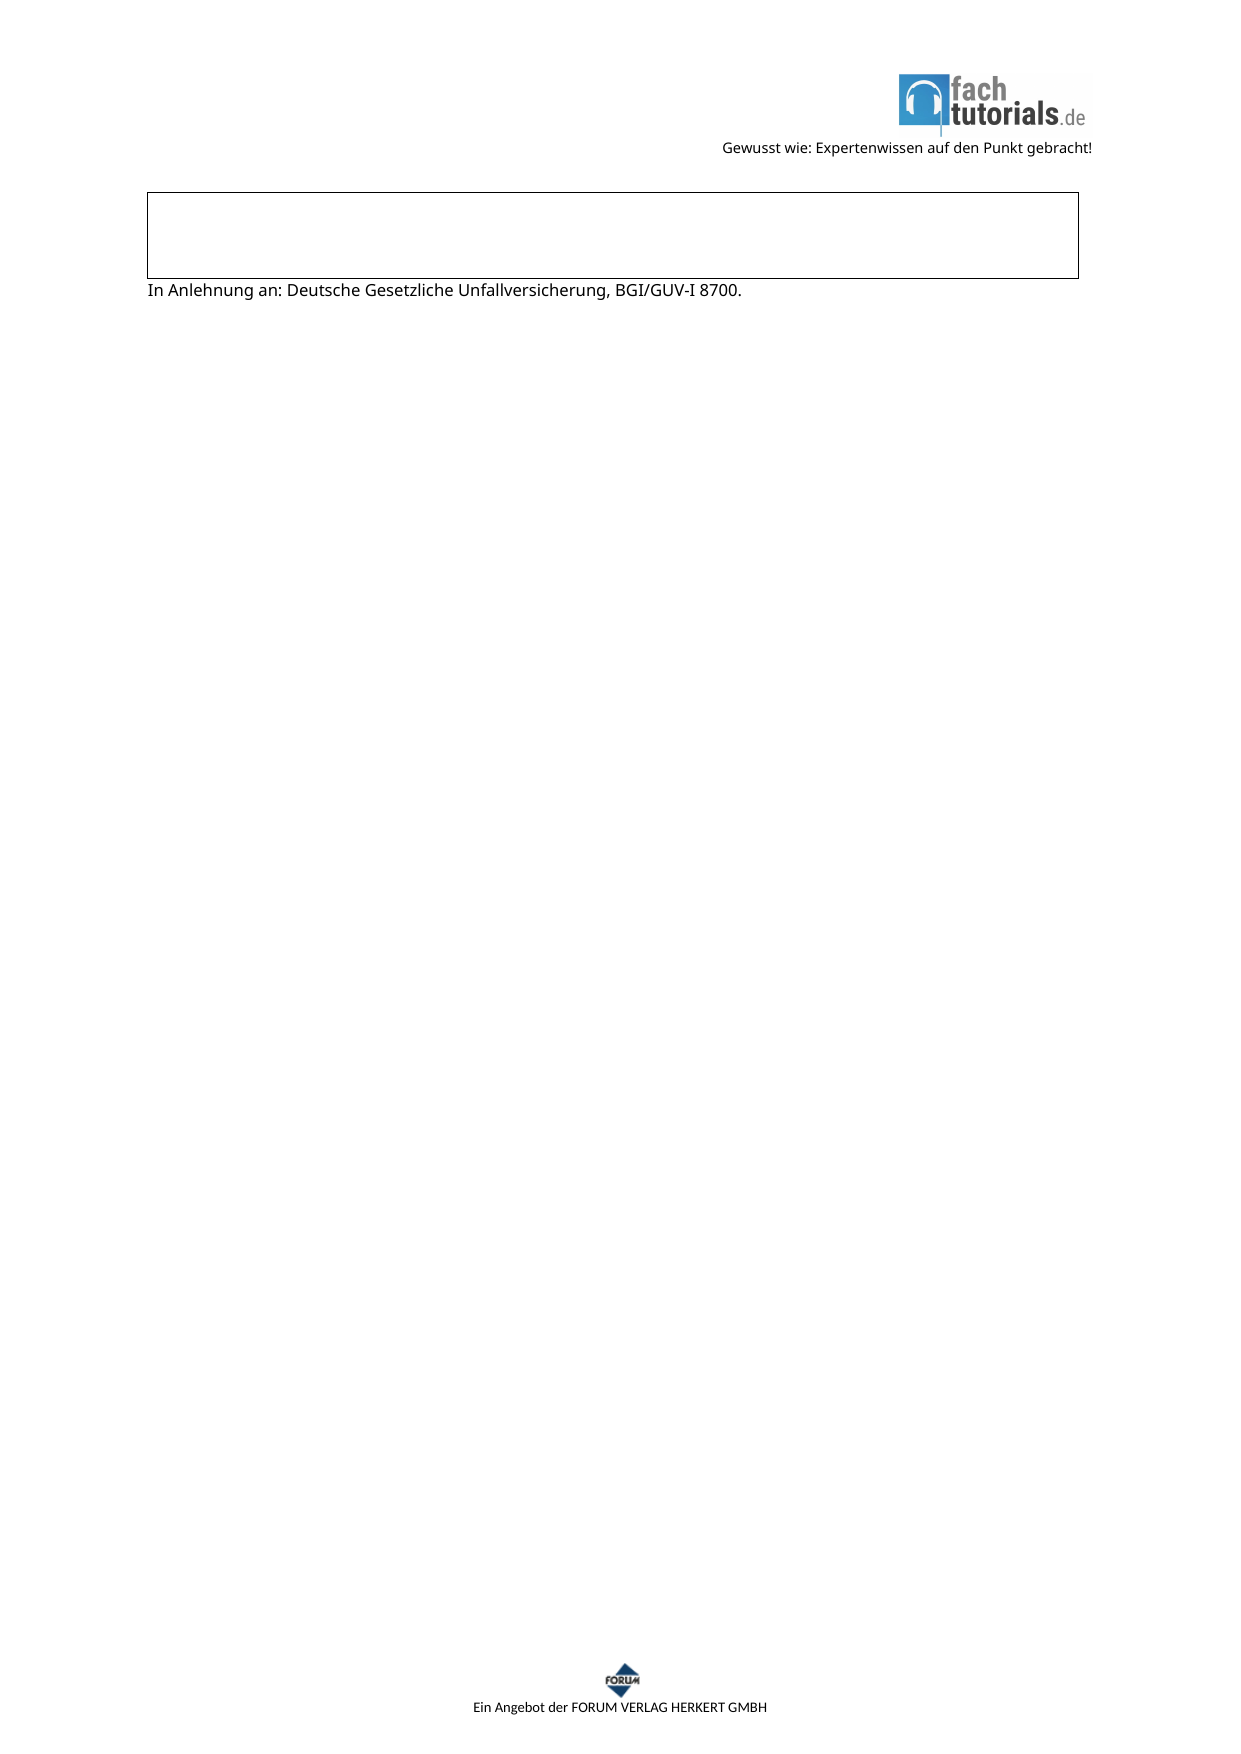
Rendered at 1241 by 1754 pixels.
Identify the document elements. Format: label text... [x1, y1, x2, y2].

text In Anlehnung an: Deutsche Gesetzliche Unfallversicherung, BGI/GUV-I 8700. [148, 279, 1092, 302]
picture [599, 1662, 641, 1699]
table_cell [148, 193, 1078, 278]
picture [898, 73, 1093, 138]
